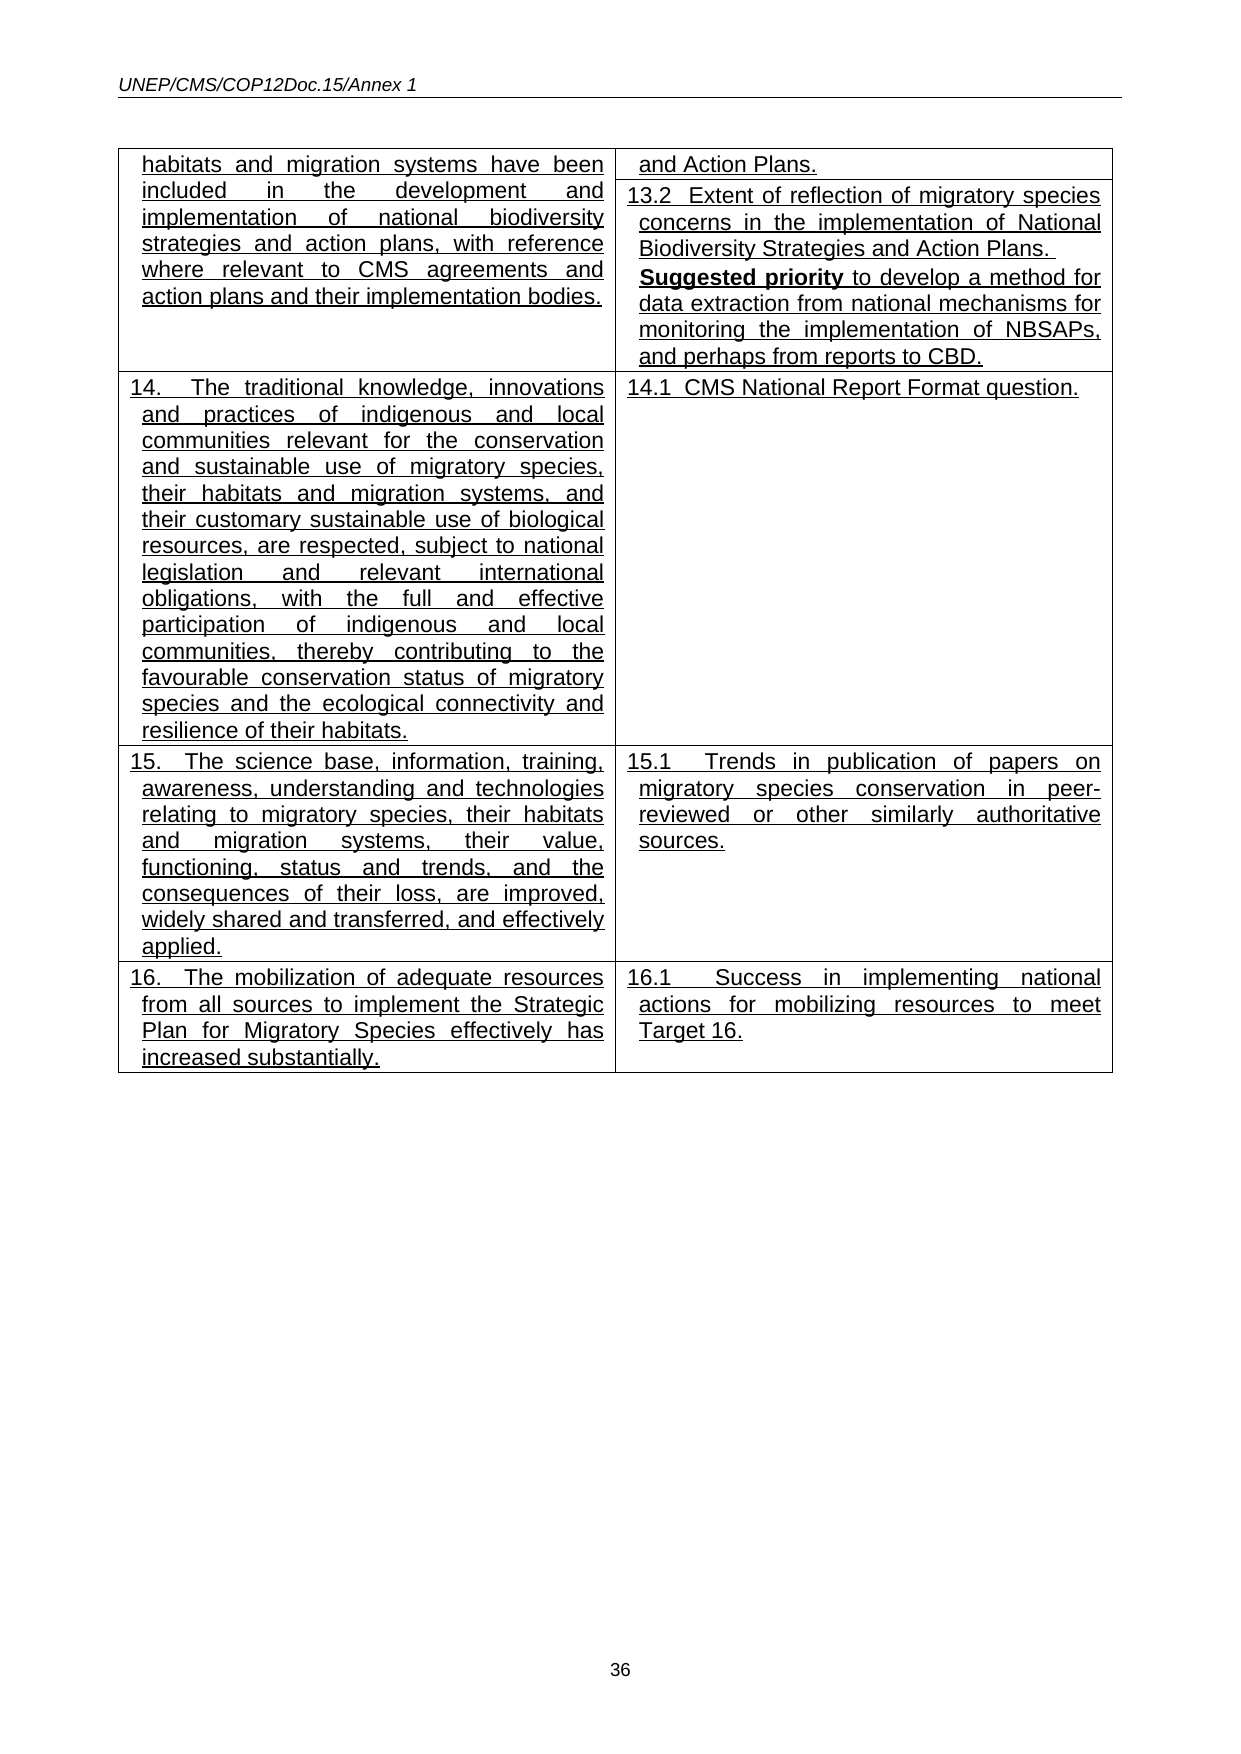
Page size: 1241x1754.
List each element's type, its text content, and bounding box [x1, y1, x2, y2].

table_cell 14. The traditional knowledge, innovations and practices of indigenous and local communities relevant for the conservation and sustainable use of migratory species, their habitats and migration systems, and their customary sustainable use of biological resources, are respected, subject to national legislation and relevant international obligations, with the full and effective participation of indigenous and local communities, thereby contributing to the favourable conservation status of migratory species and the ecological connectivity and resilience of their habitats. [119, 372, 615, 745]
table_cell 15. The science base, information, training, awareness, understanding and technologies relating to migratory species, their habitats and migration systems, their value, functioning, status and trends, and the consequences of their loss, are improved, widely shared and transferred, and effectively applied. [119, 746, 615, 961]
table_cell 14.1 CMS National Report Format question. [616, 372, 1112, 745]
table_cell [119, 149, 615, 371]
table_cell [616, 149, 1112, 179]
table_cell 15.1 Trends in publication of papers on migratory species conservation in peer-reviewed or other similarly authoritative sources. [616, 746, 1112, 961]
table_cell 16. The mobilization of adequate resources from all sources to implement the Strategic Plan for Migratory Species effectively has increased substantially. [119, 962, 615, 1072]
table_cell 16.1 Success in implementing national actions for mobilizing resources to meet Target 16. [616, 962, 1112, 1072]
table_cell 13.2 Extent of reflection of migratory species concerns in the implementation of National Biodiversity Strategies and Action Plans. Suggested priority to develop a method for data extraction from national mechanisms for monitoring the implementation of NBSAPs, and perhaps from reports to CBD. [616, 180, 1112, 371]
